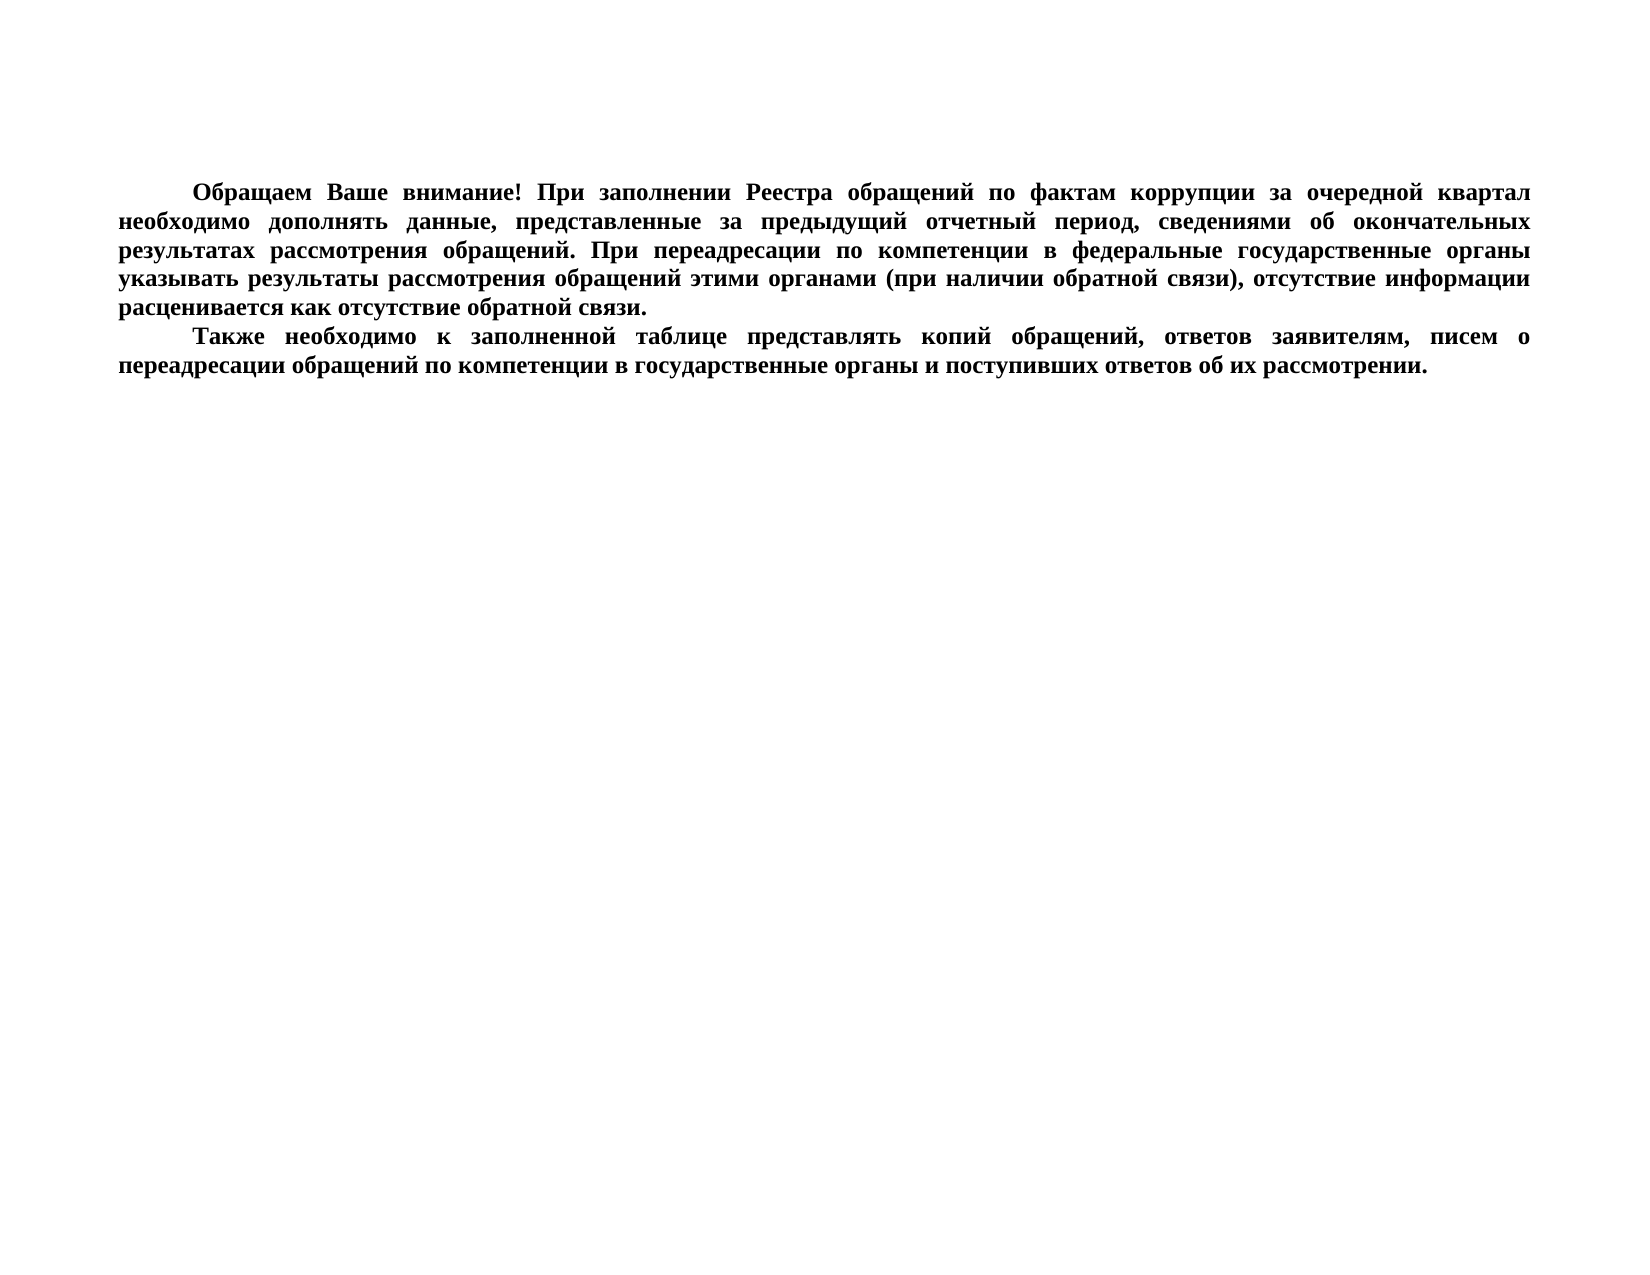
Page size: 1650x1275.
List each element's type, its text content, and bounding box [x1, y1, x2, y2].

text Также необходимо к заполненной таблице представлять копий обращений, ответов заявителям, писем о переадресации обращений по компетенции в государственные органы и поступивших ответов об их рассмотрении. [118, 321, 1532, 378]
text Обращаем Ваше внимание! При заполнении Реестра обращений по фактам коррупции за очередной квартал необходимо дополнять данные, представленные за предыдущий отчетный период, сведениями об окончательных результатах рассмотрения обращений. При переадресации по компетенции в федеральные государственные органы указывать результаты рассмотрения обращений этими органами (при наличии обратной связи), отсутствие информации расценивается как отсутствие обратной связи. [118, 177, 1532, 321]
